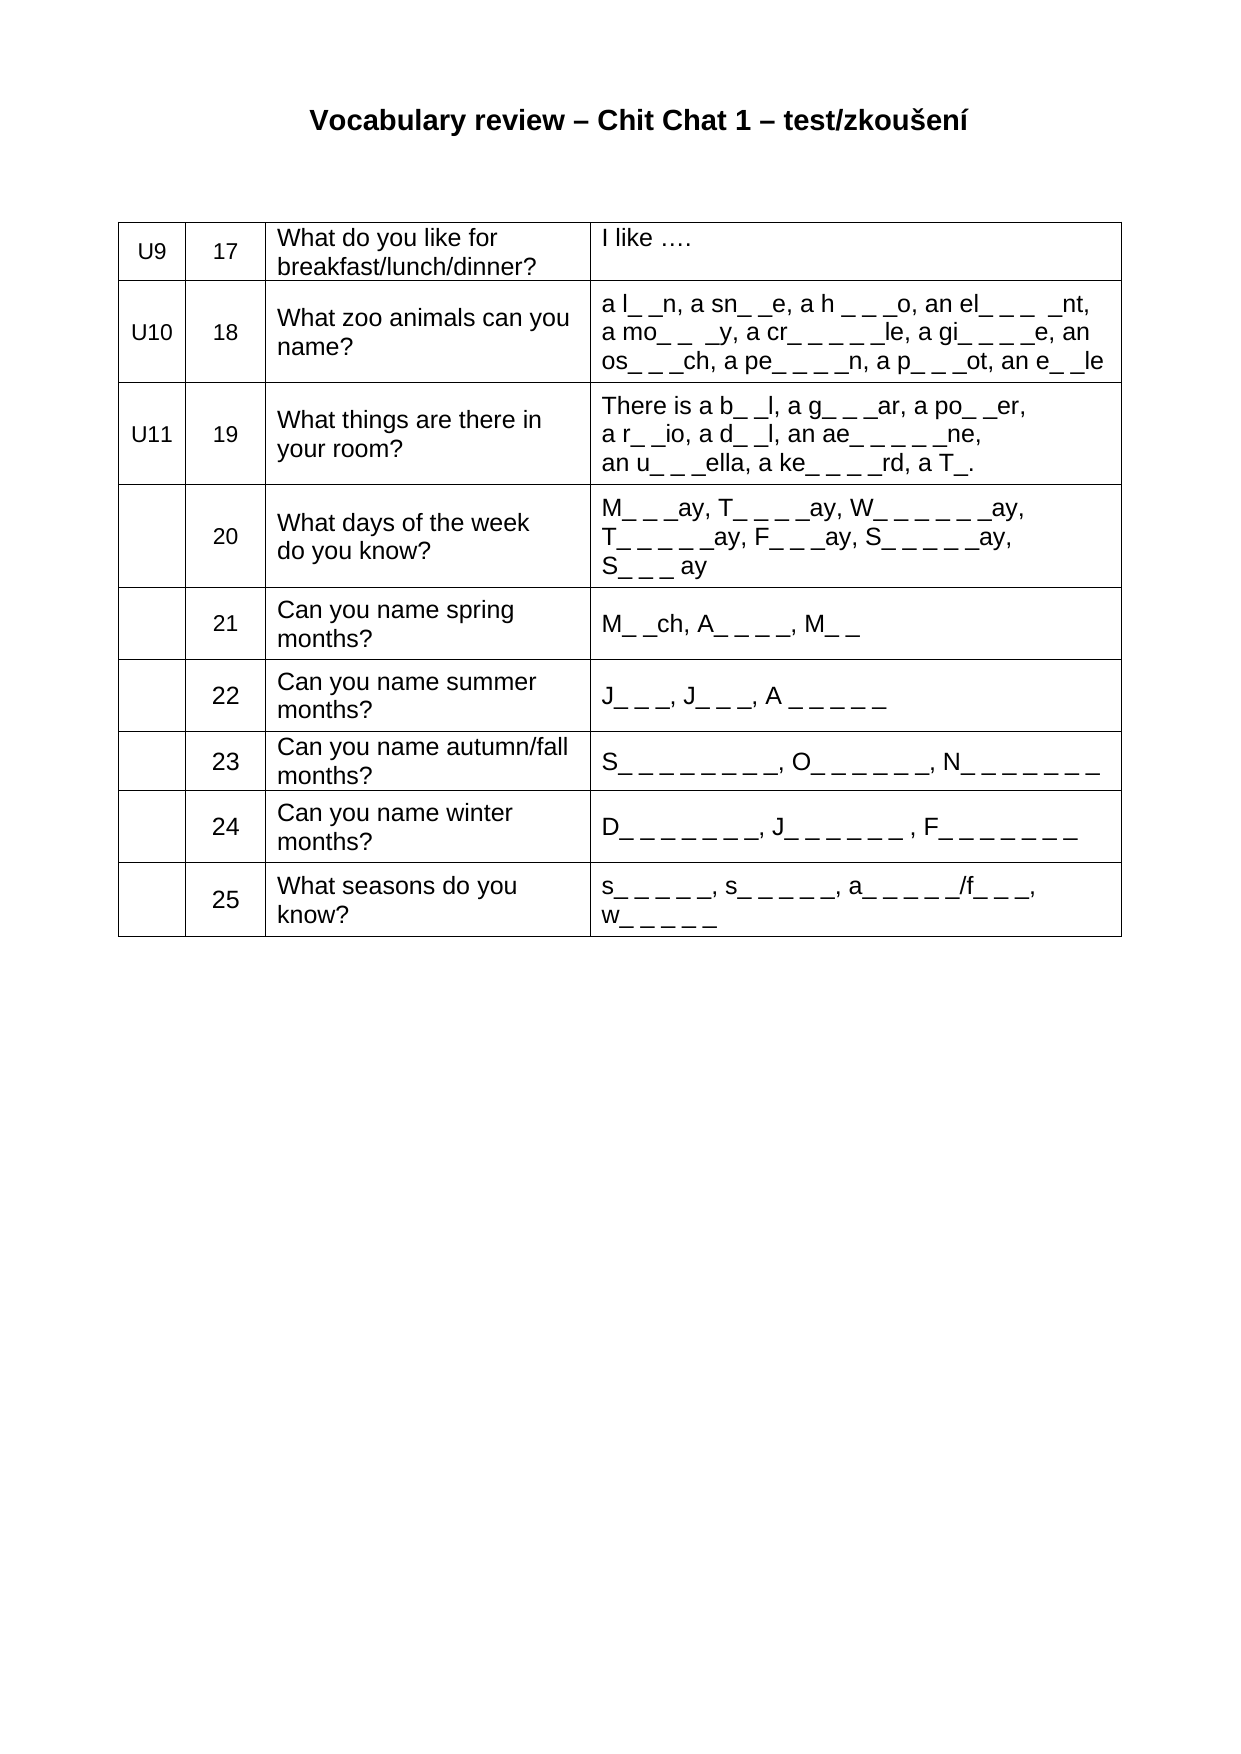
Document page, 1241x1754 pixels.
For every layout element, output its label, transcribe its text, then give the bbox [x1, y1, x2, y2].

table_cell 25 [186, 863, 265, 936]
table_cell J_ _ _, J_ _ _, A _ _ _ _ _ [591, 660, 1121, 731]
table_cell 23 [186, 732, 265, 790]
table_cell [119, 660, 185, 731]
table_cell What do you like for breakfast/lunch/dinner? [266, 223, 590, 280]
table_cell U10 [119, 281, 185, 382]
table_cell What things are there in your room? [266, 383, 590, 484]
table_cell I like …. [591, 223, 1121, 280]
table_cell Can you name autumn/fall months? [266, 732, 590, 790]
table_cell [119, 732, 185, 790]
table_cell What seasons do you know? [266, 863, 590, 936]
table_cell What days of the week do you know? [266, 485, 590, 587]
table_cell [119, 588, 185, 659]
table_cell 22 [186, 660, 265, 731]
table_cell Can you name winter months? [266, 791, 590, 862]
table_cell 20 [186, 485, 265, 587]
table_cell M_ _ _ay, T_ _ _ _ay, W_ _ _ _ _ _ay, T_ _ _ _ _ay, F_ _ _ay, S_ _ _ _ _ay, S_ _ _ ay [591, 485, 1121, 587]
table_cell What zoo animals can you name? [266, 281, 590, 382]
table_cell U11 [119, 383, 185, 484]
table_cell s_ _ _ _ _, s_ _ _ _ _, a_ _ _ _ _/f_ _ _, w_ _ _ _ _ [591, 863, 1121, 936]
table_cell 18 [186, 281, 265, 382]
table_cell [119, 485, 185, 587]
table_cell [119, 791, 185, 862]
table_cell 19 [186, 383, 265, 484]
table_cell S_ _ _ _ _ _ _ _, O_ _ _ _ _ _, N_ _ _ _ _ _ _ [591, 732, 1121, 790]
table_cell 24 [186, 791, 265, 862]
table_cell 17 [186, 223, 265, 280]
table_cell U9 [119, 223, 185, 280]
table_cell a l_ _n, a sn_ _e, a h _ _ _o, an el_ _ _ _nt, a mo_ _ _y, a cr_ _ _ _ _le, a gi_ _ _ _e, an os_ _ _ch, a pe_ _ _ _n, a p_ _ _ot, an e_ _le [591, 281, 1121, 382]
table_cell Can you name summer months? [266, 660, 590, 731]
table_cell Can you name spring months? [266, 588, 590, 659]
table_cell [119, 863, 185, 936]
table_cell There is a b_ _l, a g_ _ _ar, a po_ _er, a r_ _io, a d_ _l, an ae_ _ _ _ _ne, an u_ _ _ella, a ke_ _ _ _rd, a T_. [591, 383, 1121, 484]
table_cell D_ _ _ _ _ _ _, J_ _ _ _ _ _ , F_ _ _ _ _ _ _ [591, 791, 1121, 862]
table_cell 21 [186, 588, 265, 659]
table_cell M_ _ch, A_ _ _ _, M_ _ [591, 588, 1121, 659]
